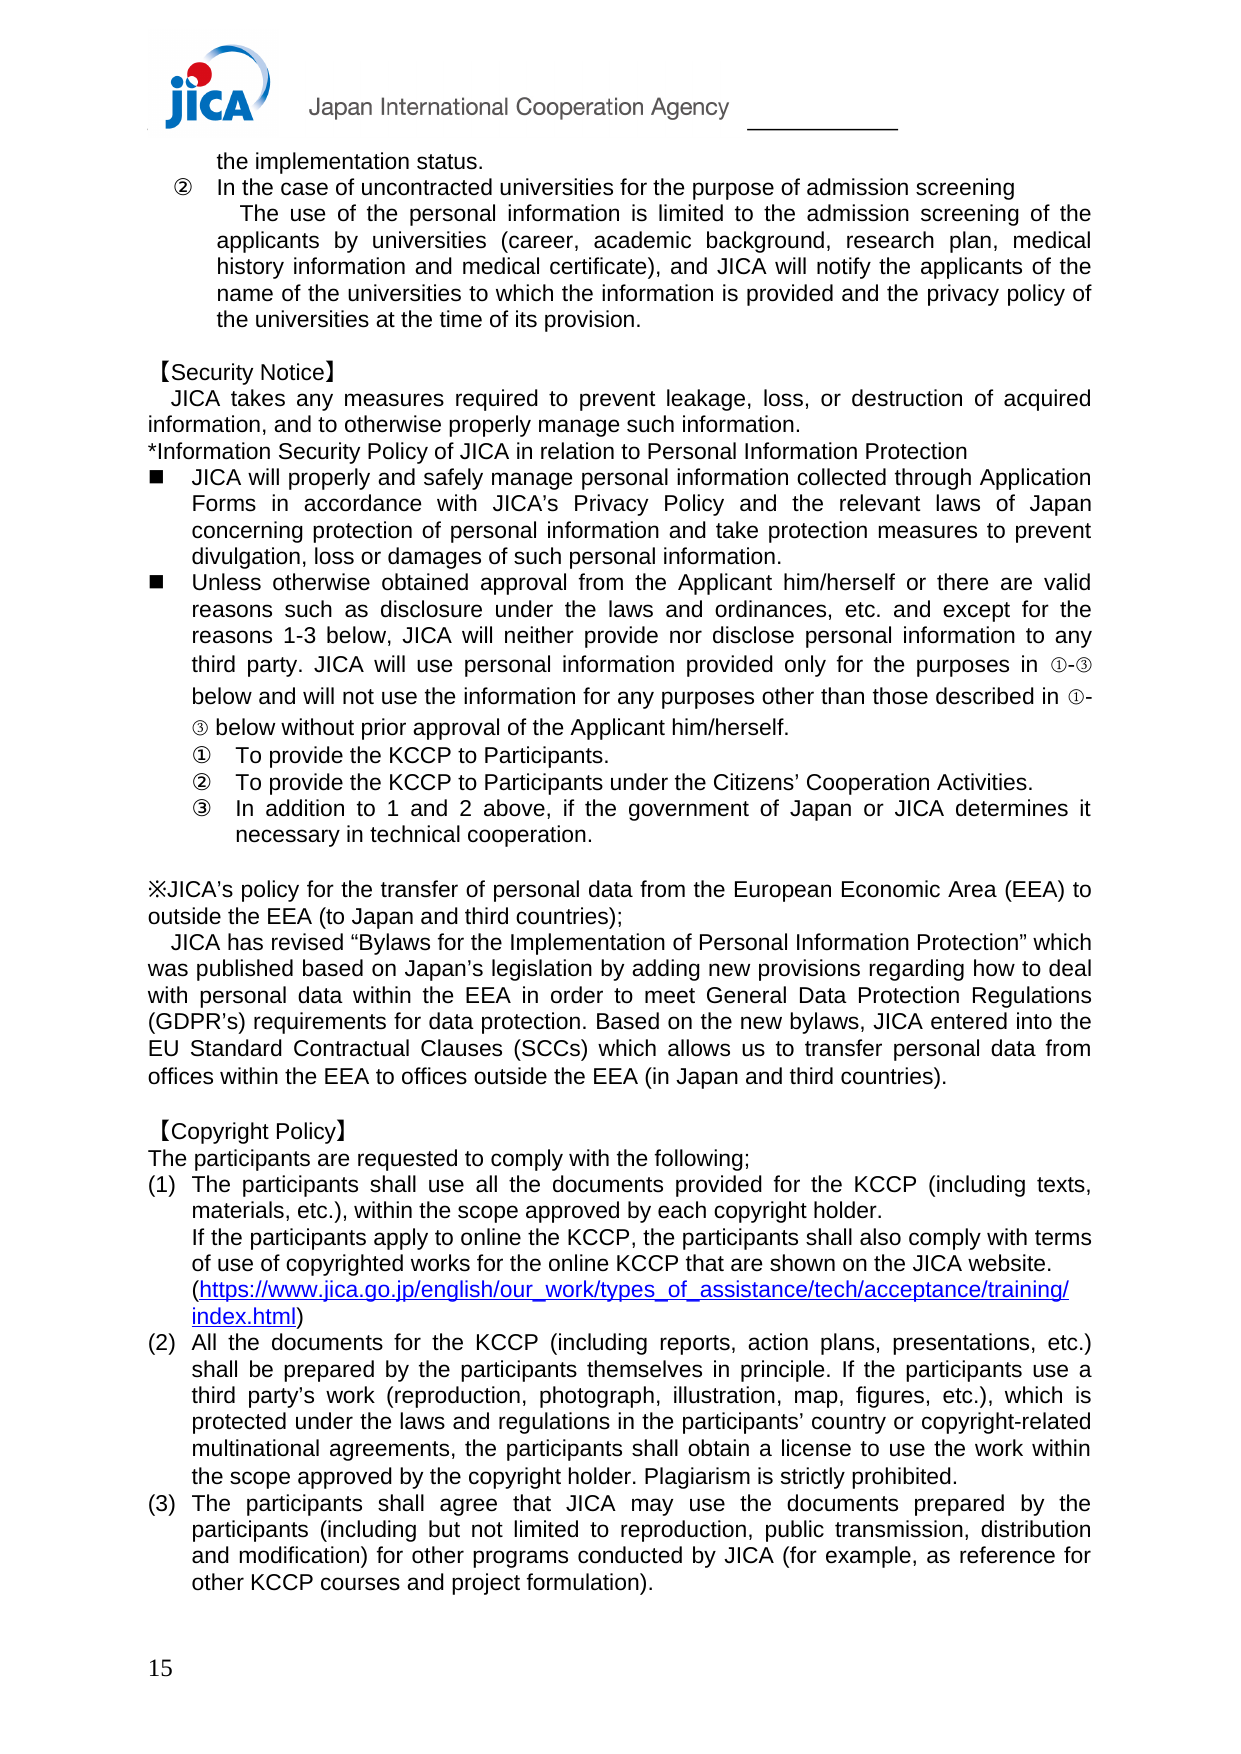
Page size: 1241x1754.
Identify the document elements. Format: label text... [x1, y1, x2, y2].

text ※JICA’s policy for the transfer of personal data from the European Economic Area (EEA) to outside the EEA (to Japan and third countries); [148, 876, 1092, 929]
list JICA will properly and safely manage personal information collected through Application Forms in accordance with JICA’s Privacy Policy and the relevant laws of Japan concerning protection of personal information and take protection measures to prevent divulgation, loss or damages of such personal information. [148, 464, 1092, 569]
list Unless otherwise obtained approval from the Applicant him/herself or there are valid reasons such as disclosure under the laws and ordinances, etc. and except for the reasons 1-3 below, JICA will neither provide nor disclose personal information to any third party. JICA will use personal information provided only for the purposes in ①-③ below and will not use the information for any purposes other than those described in ①-③ below without prior approval of the Applicant him/herself. [148, 569, 1092, 742]
list All the documents for the KCCP (including reports, action plans, presentations, etc.) shall be prepared by the participants themselves in principle. If the participants use a third party’s work (reproduction, photograph, illustration, map, figures, etc.), which is protected under the laws and regulations in the participants’ country or copyright-related multinational agreements, the participants shall obtain a license to use the work within the scope approved by the copyright holder. Plagiarism is strictly prohibited. [148, 1329, 1092, 1490]
list In the case of uncontracted universities for the purpose of admission screening [173, 174, 1092, 200]
list The participants shall agree that JICA may use the documents prepared by the participants (including but not limited to reproduction, public transmission, distribution and modification) for other programs conducted by JICA (for example, as reference for other KCCP courses and project formulation). [148, 1490, 1092, 1595]
text The participants are requested to comply with the following; [148, 1145, 1092, 1171]
list The participants shall use all the documents provided for the KCCP (including texts, materials, etc.), within the scope approved by each copyright holder. [148, 1171, 1092, 1224]
list The use of the personal information is limited to the admission screening of the applicants by universities (career, academic background, research plan, medical history information and medical certificate), and JICA will notify the applicants of the name of the universities to which the information is provided and the privacy policy of the universities at the time of its provision. [216, 200, 1092, 332]
text *Information Security Policy of JICA in relation to Personal Information Protection [148, 438, 1092, 464]
list If the participants apply to online the KCCP, the participants shall also comply with terms of use of copyrighted works for the online KCCP that are shown on the JICA website. [191, 1224, 1092, 1276]
list To provide the KCCP to Participants under the Citizens’ Cooperation Activities. [191, 768, 1092, 795]
text JICA has revised “Bylaws for the Implementation of Personal Information Protection” which was published based on Japan’s legislation by adding new provisions regarding how to deal with personal data within the EEA in order to meet General Data Protection Regulations (GDPR’s) requirements for data protection. Based on the new bylaws, JICA entered into the EU Standard Contractual Clauses (SCCs) which allows us to transfer personal data from offices within the EEA to offices outside the EEA (in Japan and third countries). [148, 929, 1092, 1118]
text JICA takes any measures required to prevent leakage, loss, or destruction of acquired information, and to otherwise properly manage such information. [148, 385, 1092, 438]
list To provide the KCCP to Participants. [191, 742, 1092, 768]
list In addition to 1 and 2 above, if the government of Japan or JICA determines it necessary in technical cooperation. [191, 795, 1092, 848]
picture [147, 29, 748, 138]
text 【Security Notice】 [148, 358, 1092, 385]
list (https://www.jica.go.jp/english/our_work/types_of_assistance/tech/acceptance/training/index.html) [191, 1276, 1092, 1329]
text 【Copyright Policy】 [148, 1118, 1092, 1145]
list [216, 148, 1092, 174]
